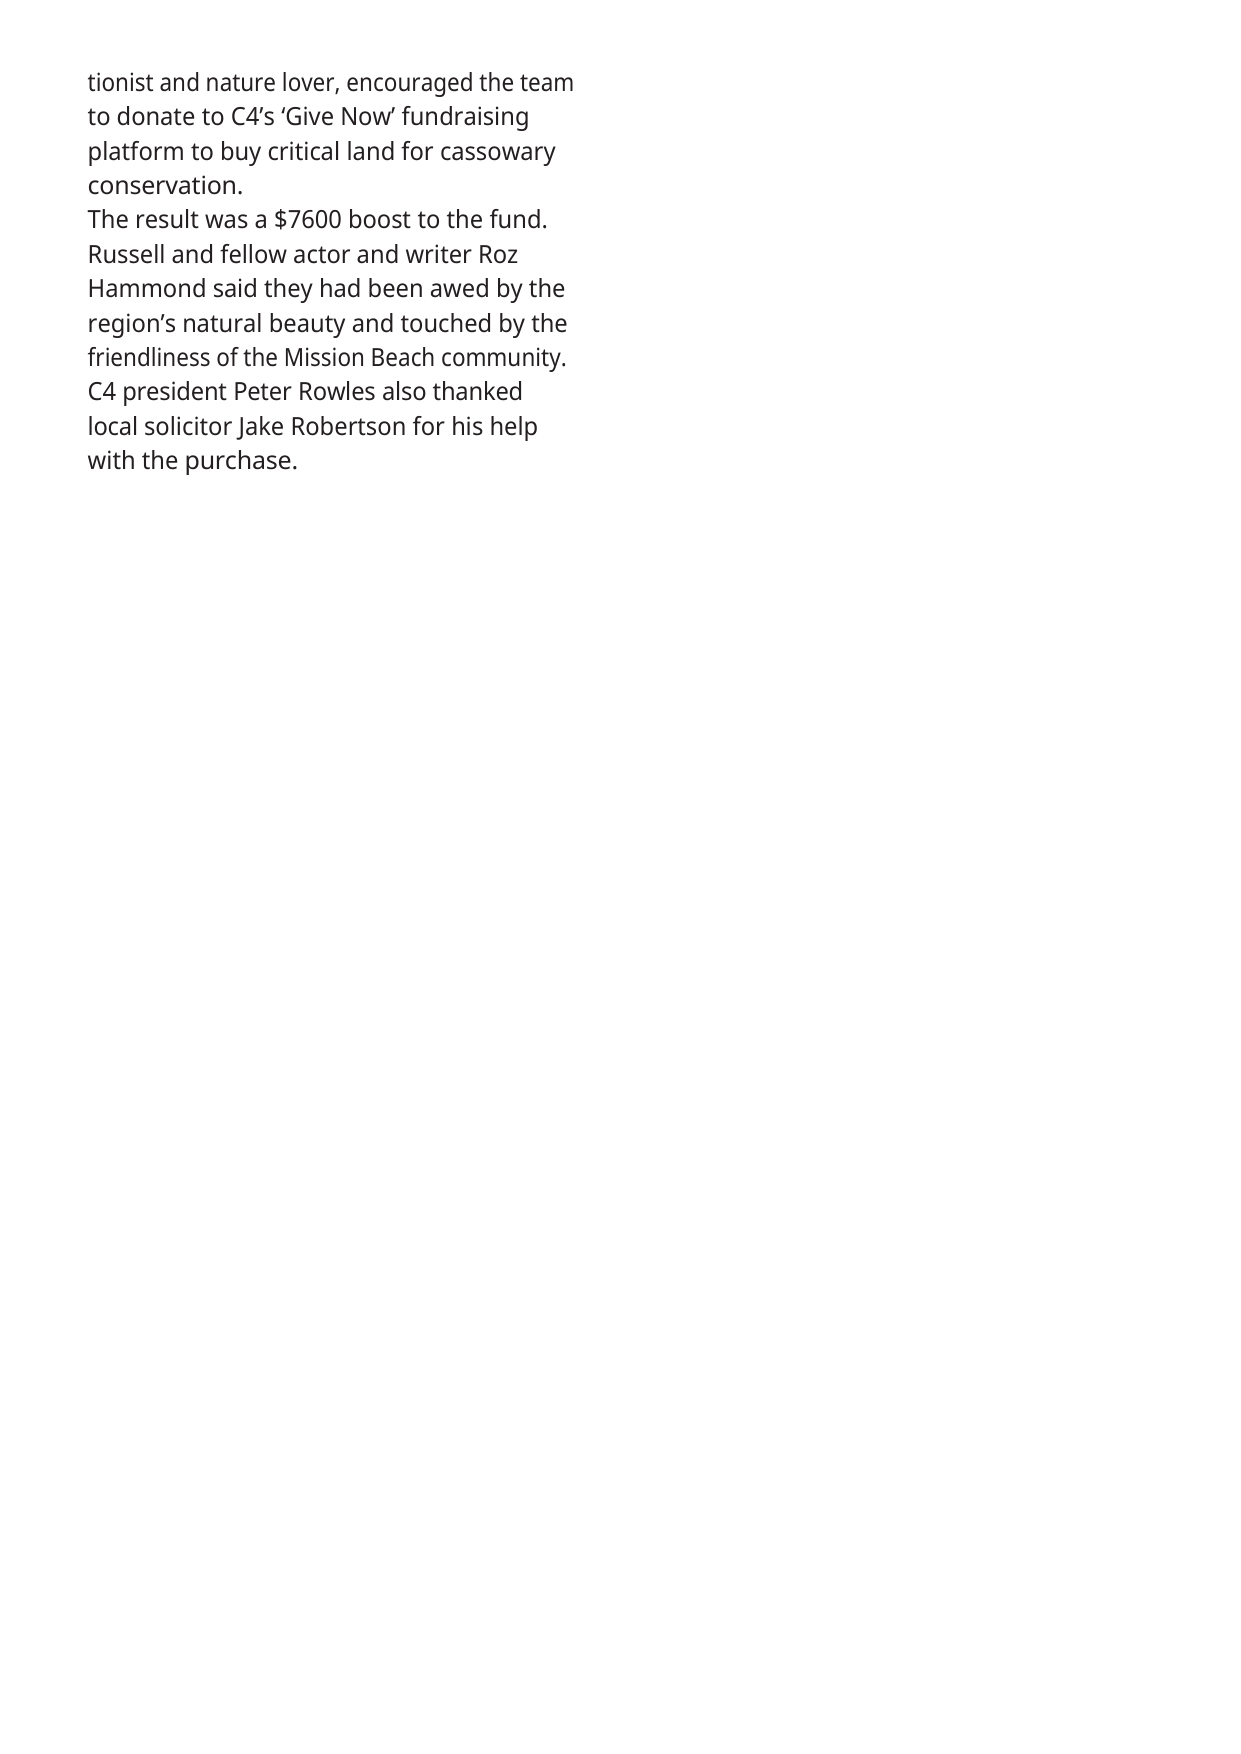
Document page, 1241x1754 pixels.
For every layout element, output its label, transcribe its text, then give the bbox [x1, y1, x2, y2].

text tionist and nature lover, encouraged the team to donate to C4’s ‘Give Now’ fundraising platform to buy critical land for cassowary conservation. [87, 64, 577, 202]
text The result was a $7600 boost to the fund. Russell and fellow actor and writer Roz Hammond said they had been awed by the region’s natural beauty and touched by the friendliness of the Mission Beach community. C4 president Peter Rowles also thanked local solicitor Jake Robertson for his help with the purchase. [87, 202, 577, 477]
